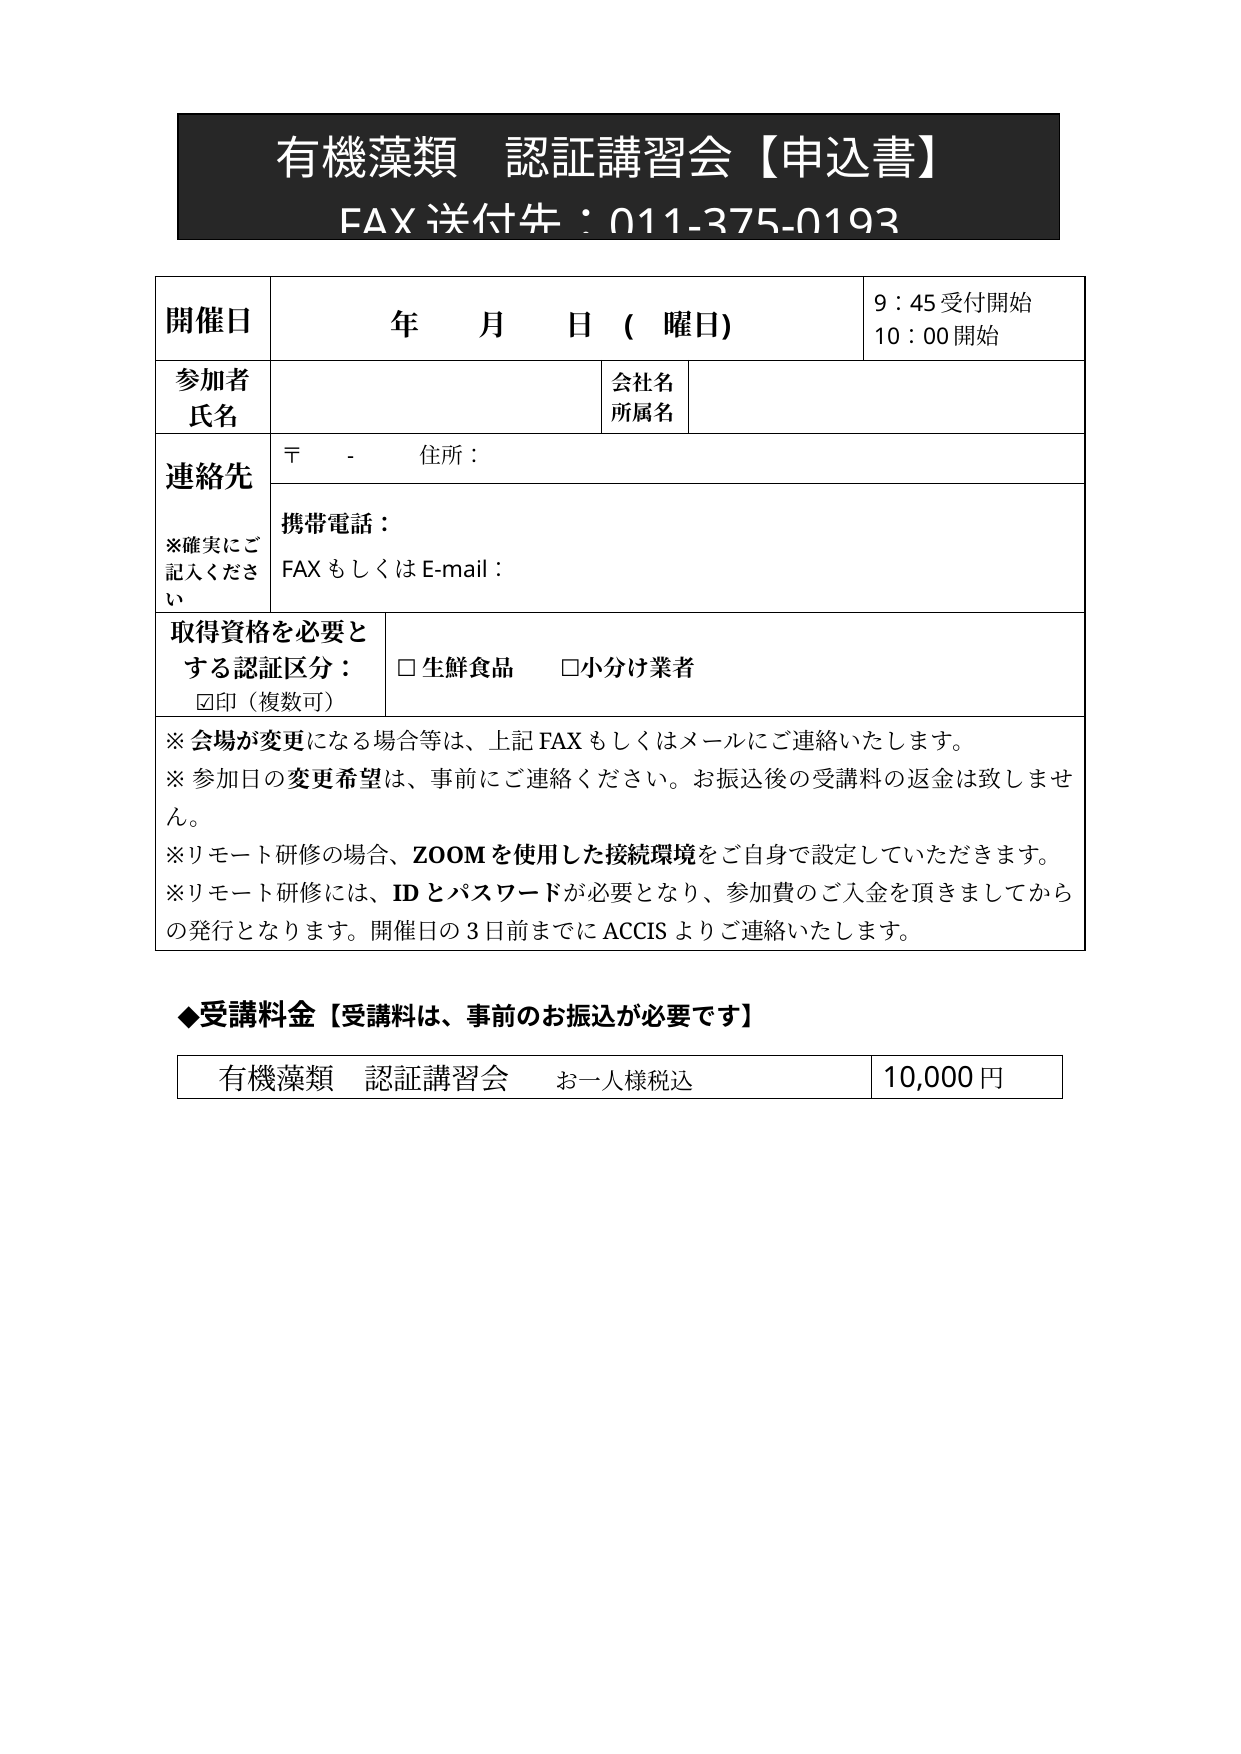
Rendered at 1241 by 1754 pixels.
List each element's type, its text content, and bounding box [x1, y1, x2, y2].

table_cell 会社名 所属名 [602, 361, 688, 433]
table_cell [271, 361, 601, 433]
table_header 9：45受付開始 10：00開始 [864, 277, 1084, 360]
table_header 開催日 [156, 277, 270, 360]
text ◆受講料金【受講料は、事前のお振込が必要です】 [177, 972, 1063, 1054]
table_header 有機藻類 認証講習会 お一人様税込 [178, 1056, 871, 1097]
table_header [271, 277, 863, 360]
table_cell 取得資格を必要とする認証区分： ☑印（複数可） [156, 613, 385, 716]
table_cell [689, 361, 1084, 433]
table_header 10,000円 [872, 1056, 1062, 1097]
table_cell 生鮮食品 小分け業者 [386, 613, 1084, 716]
table_cell 連絡先 ※確実にご記入ください [156, 434, 270, 612]
table_cell 〒 - 住所： [271, 434, 1084, 482]
table_cell ※ 会場が変更になる場合等は、上記FAXもしくはメールにご連絡いたします。 ※ 参加日の変更希望は、事前にご連絡ください。お振込後の受講料の返金は致しません。 ※リモート研修の場合、ZOOMを使用した接続環境をご自身で設定していただきます。 ※リモート研修には、IDとパスワードが必要となり、参加費のご入金を頂きましてからの発行となります。開催日の3日前までにACCISよりご連絡いたします。 [156, 717, 1084, 950]
table_cell 参加者氏名 [156, 361, 270, 433]
table_cell 携帯電話： FAXもしくはE-mail： [271, 484, 1084, 612]
